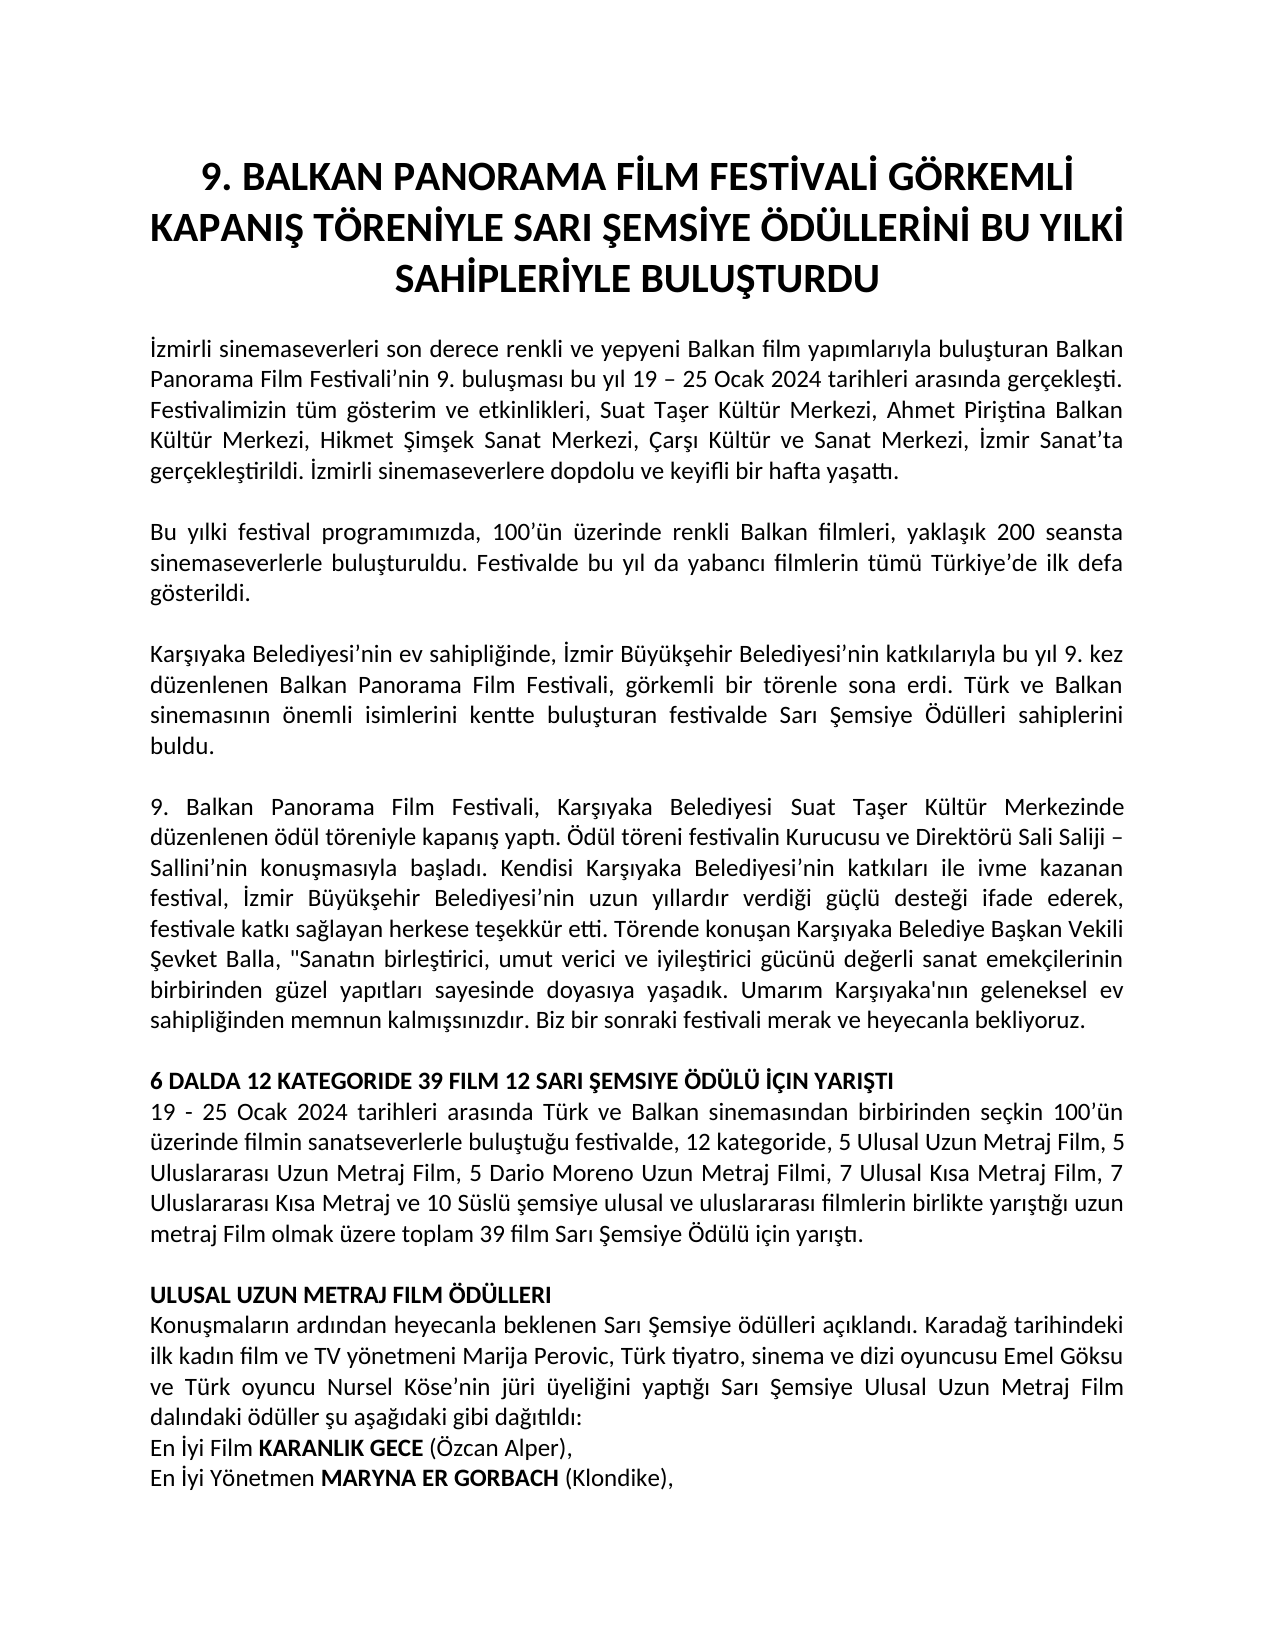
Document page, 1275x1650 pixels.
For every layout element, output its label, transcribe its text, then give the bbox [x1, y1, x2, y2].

text Bu yılki festival programımızda, 100’ün üzerinde renkli Balkan filmleri, yaklaşık 200 seansta sinemaseverlerle buluşturuldu. Festivalde bu yıl da yabancı filmlerin tümü Türkiye’de ilk defa gösterildi. [150, 516, 1125, 608]
text 9. Balkan Panorama Film Festivali, Karşıyaka Belediyesi Suat Taşer Kültür Merkezinde düzenlenen ödül töreniyle kapanış yaptı. Ödül töreni festivalin Kurucusu ve Direktörü Sali Saliji – Sallini’nin konuşmasıyla başladı. Kendisi Karşıyaka Belediyesi’nin katkıları ile ivme kazanan festival, İzmir Büyükşehir Belediyesi’nin uzun yıllardır verdiği güçlü desteği ifade ederek, festivale katkı sağlayan herkese teşekkür etti. Törende konuşan Karşıyaka Belediye Başkan Vekili Şevket Balla, "Sanatın birleştirici, umut verici ve iyileştirici gücünü değerli sanat emekçilerinin birbirinden güzel yapıtları sayesinde doyasıya yaşadık. Umarım Karşıyaka'nın geleneksel ev sahipliğinden memnun kalmışsınızdır. Biz bir sonraki festivali merak ve heyecanla bekliyoruz. [150, 791, 1125, 1035]
text 6 DALDA 12 KATEGORIDE 39 FILM 12 SARI ŞEMSIYE ÖDÜLÜ İÇIN YARIŞTI [150, 1066, 1125, 1096]
text 9. BALKAN PANORAMA FİLM FESTİVALİ GÖRKEMLİ KAPANIŞ TÖRENİYLE SARI ŞEMSİYE ÖDÜLLERİNİ BU YILKİ SAHİPLERİYLE BULUŞTURDU [150, 150, 1125, 302]
text Konuşmaların ardından heyecanla beklenen Sarı Şemsiye ödülleri açıklandı. Karadağ tarihindeki ilk kadın film ve TV yönetmeni Marija Perovic, Türk tiyatro, sinema ve dizi oyuncusu Emel Göksu ve Türk oyuncu Nursel Köse’nin jüri üyeliğini yaptığı Sarı Şemsiye Ulusal Uzun Metraj Film dalındaki ödüller şu aşağıdaki gibi dağıtıldı: [150, 1310, 1125, 1432]
text 19 - 25 Ocak 2024 tarihleri arasında Türk ve Balkan sinemasından birbirinden seçkin 100’ün üzerinde filmin sanatseverlerle buluştuğu festivalde, 12 kategoride, 5 Ulusal Uzun Metraj Film, 5 Uluslararası Uzun Metraj Film, 5 Dario Moreno Uzun Metraj Filmi, 7 Ulusal Kısa Metraj Film, 7 Uluslararası Kısa Metraj ve 10 Süslü şemsiye ulusal ve uluslararası filmlerin birlikte yarıştığı uzun metraj Film olmak üzere toplam 39 film Sarı Şemsiye Ödülü için yarıştı. [150, 1096, 1125, 1249]
text En İyi Film KARANLIK GECE (Özcan Alper), [150, 1432, 1125, 1462]
text ULUSAL UZUN METRAJ FILM ÖDÜLLERI [150, 1279, 1125, 1310]
text İzmirli sinemaseverleri son derece renkli ve yepyeni Balkan film yapımlarıyla buluşturan Balkan Panorama Film Festivali’nin 9. buluşması bu yıl 19 – 25 Ocak 2024 tarihleri arasında gerçekleşti. Festivalimizin tüm gösterim ve etkinlikleri, Suat Taşer Kültür Merkezi, Ahmet Piriştina Balkan Kültür Merkezi, Hikmet Şimşek Sanat Merkezi, Çarşı Kültür ve Sanat Merkezi, İzmir Sanat’ta gerçekleştirildi. İzmirli sinemaseverlere dopdolu ve keyifli bir hafta yaşattı. [150, 333, 1125, 486]
text En İyi Yönetmen MARYNA ER GORBACH (Klondike), [150, 1462, 1125, 1493]
text Karşıyaka Belediyesi’nin ev sahipliğinde, İzmir Büyükşehir Belediyesi’nin katkılarıyla bu yıl 9. kez düzenlenen Balkan Panorama Film Festivali, görkemli bir törenle sona erdi. Türk ve Balkan sinemasının önemli isimlerini kentte buluşturan festivalde Sarı Şemsiye Ödülleri sahiplerini buldu. [150, 638, 1125, 760]
